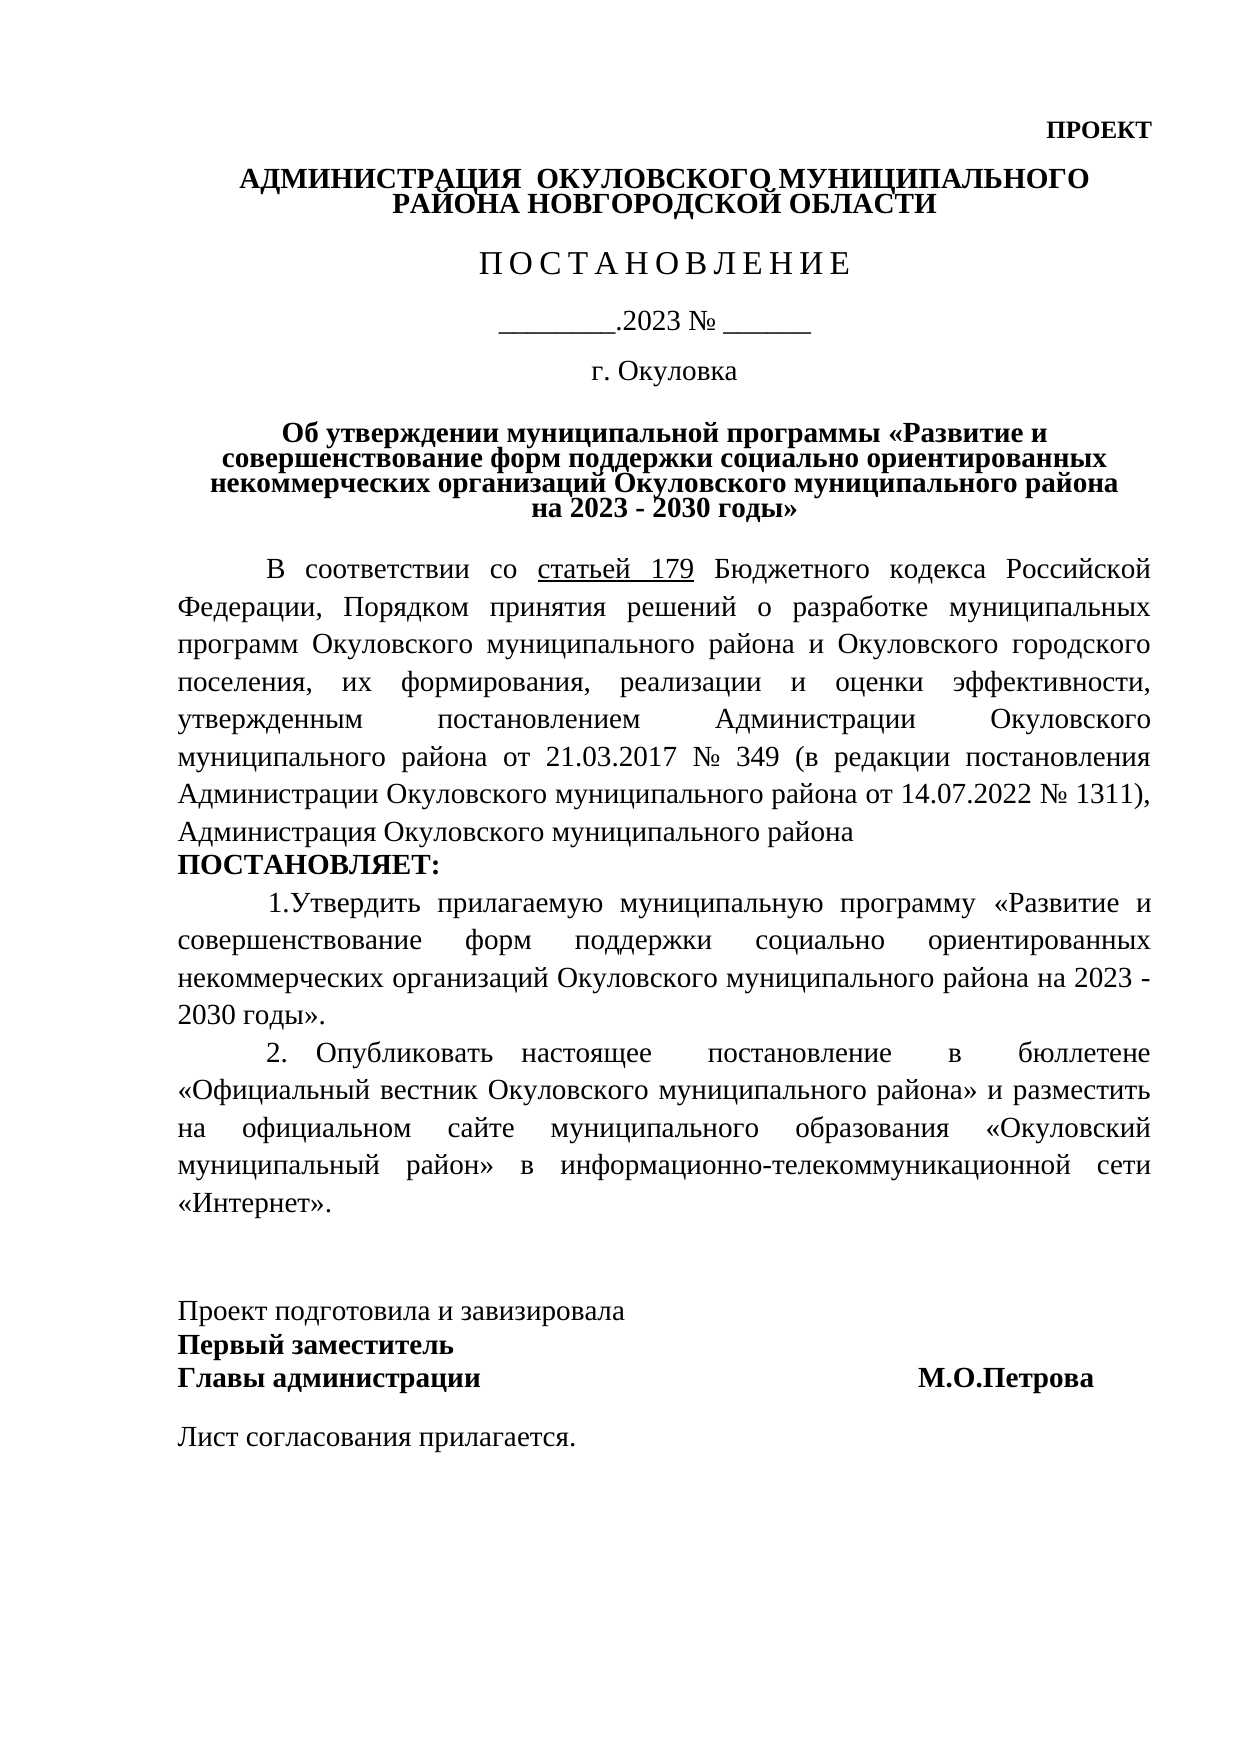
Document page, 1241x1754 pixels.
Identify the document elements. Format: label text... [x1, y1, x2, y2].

text В соответствии со статьей 179 Бюджетного кодекса Российской Федерации, Порядком принятия решений о разработке муниципальных программ Окуловского муниципального района и Окуловского городского поселения, их формирования, реализации и оценки эффективности, утвержденным постановлением Администрации Окуловского муниципального района от 21.03.2017 № 349 (в редакции постановления Администрации Окуловского муниципального района от 14.07.2022 № 1311), Администрация Окуловского муниципального района [177, 547, 1152, 847]
text Лист согласования прилагается. [177, 1419, 1152, 1452]
text ________.2023 № ______ [177, 310, 1132, 335]
text 1.Утвердить прилагаемую муниципальную программу «Развитие и совершенствование форм поддержки социально ориентированных некоммерческих организаций Окуловского муниципального района на 2023 - 2030 годы». [177, 881, 1152, 1031]
text ПОСТАНОВЛЯЕТ: [177, 847, 1152, 881]
text Администрация ОКУЛОВСКОГО муниципального РАЙОНА новгородской области [177, 168, 1152, 243]
text 2. Опубликовать настоящее постановление в бюллетене «Официальный вестник Окуловского муниципального района» и разместить на официальном сайте муниципального образования «Окуловский муниципальный район» в информационно-телекоммуникационной сети «Интернет». [177, 1031, 1152, 1218]
text ПОСТАНОВЛЕНИЕ [177, 243, 1152, 281]
text Главы администрации М.О.Петрова [177, 1360, 1152, 1394]
text Об утверждении муниципальной программы «Развитие и совершенствование форм поддержки социально ориентированных некоммерческих организаций Окуловского муниципального района [177, 422, 1152, 497]
text Первый заместитель [177, 1327, 1152, 1360]
text г. Окуловка [177, 360, 1152, 385]
text на 2023 - 2030 годы» [177, 497, 1152, 522]
text Проект подготовила и завизировала [177, 1293, 1152, 1327]
text ПРОЕКТ [177, 118, 1152, 143]
